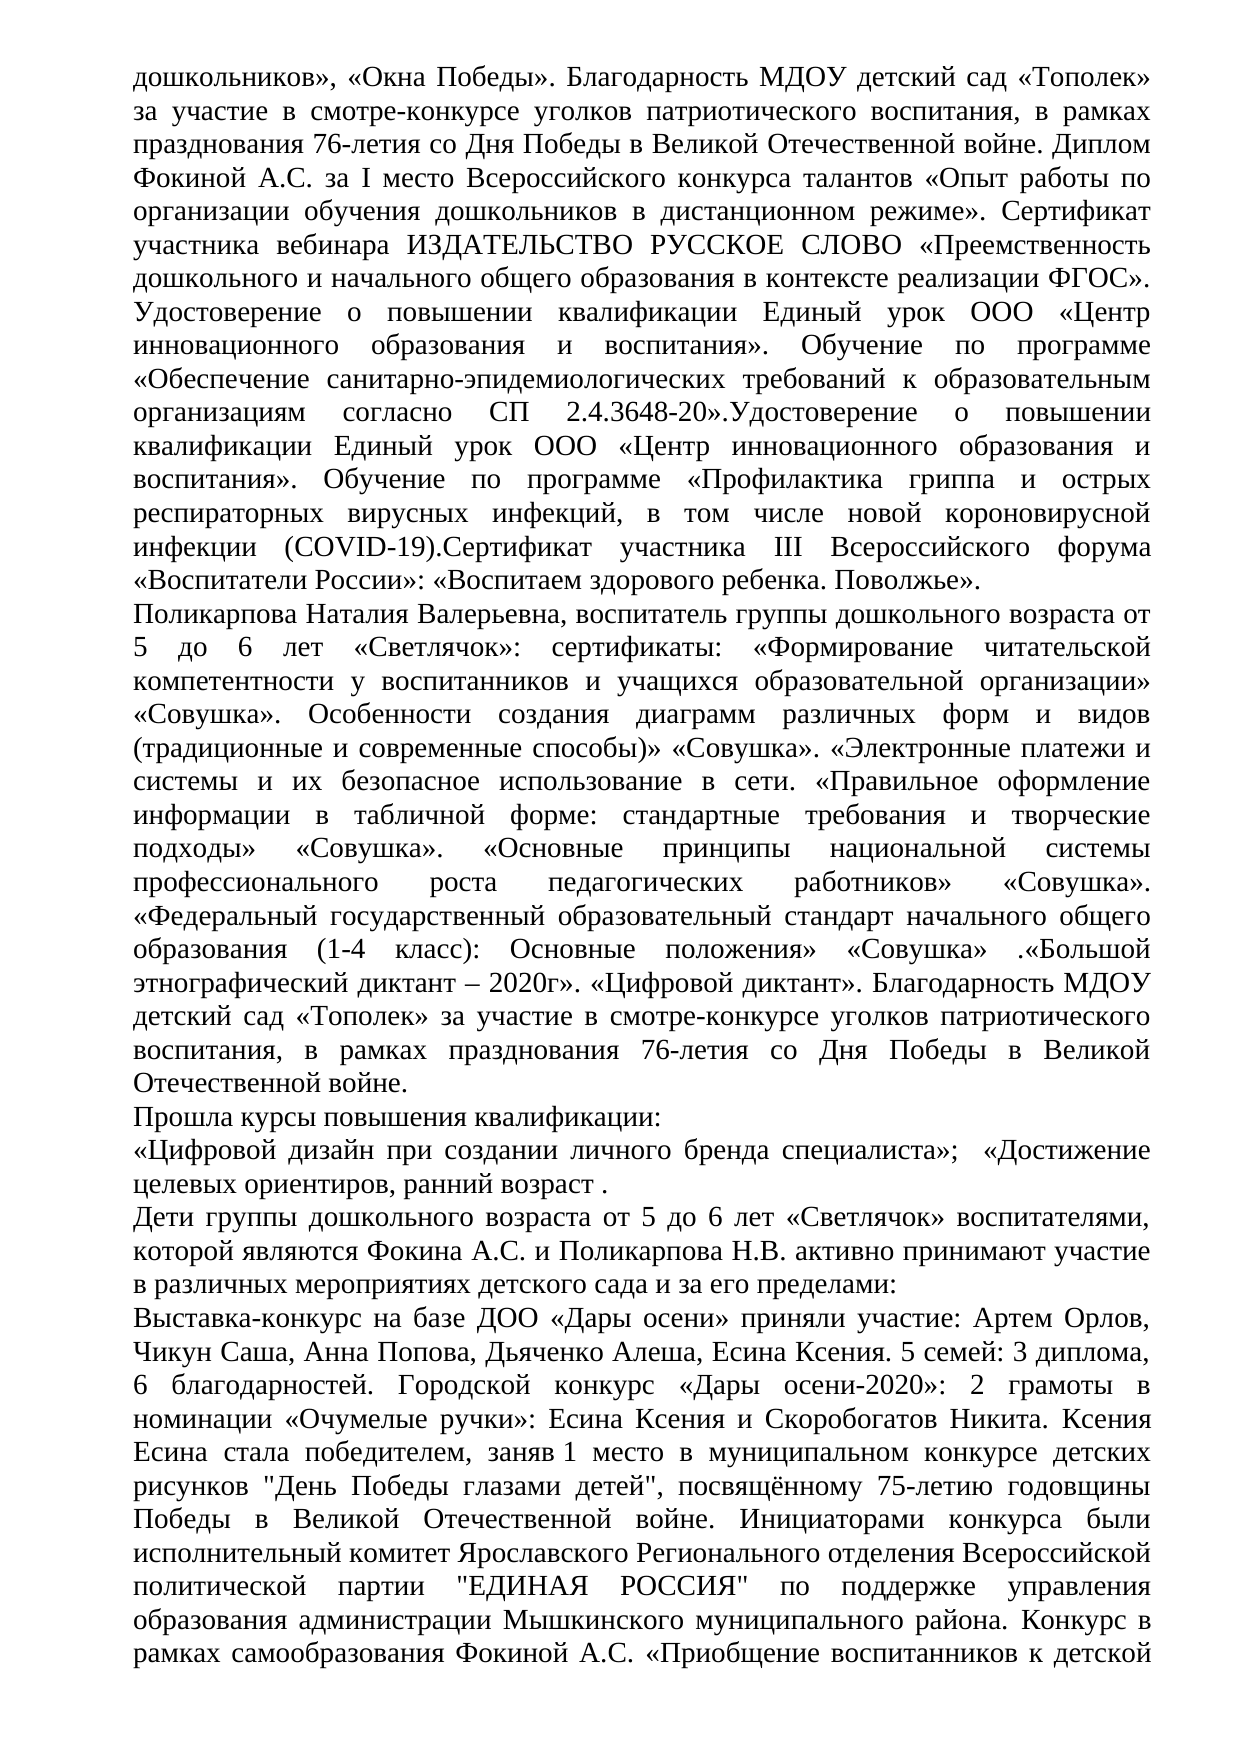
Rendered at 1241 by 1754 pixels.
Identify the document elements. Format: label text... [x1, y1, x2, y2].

text Прошла курсы повышения квалификации: [133, 1099, 1152, 1132]
text Поликарпова Наталия Валерьевна, воспитатель группы дошкольного возраста от 5 до 6 лет «Светлячок»: сертификаты: «Формирование читательской компетентности у воспитанников и учащихся образовательной организации» «Совушка». Особенности создания диаграмм различных форм и видов (традиционные и современные способы)» «Совушка». «Электронные платежи и системы и их безопасное использование в сети. «Правильное оформление информации в табличной форме: стандартные требования и творческие подходы» «Совушка». «Основные принципы национальной системы профессионального роста педагогических работников» «Совушка». «Федеральный государственный образовательный стандарт начального общего образования (1-4 класс): Основные положения» «Совушка» .«Большой этнографический диктант – 2020г». «Цифровой диктант». Благодарность МДОУ детский сад «Тополек» за участие в смотре-конкурсе уголков патриотического воспитания, в рамках празднования 76-летия со Дня Победы в Великой Отечественной войне. [133, 596, 1152, 1099]
text Дети группы дошкольного возраста от 5 до 6 лет «Светлячок» воспитателями, которой являются Фокина А.С. и Поликарпова Н.В. активно принимают участие в различных мероприятиях детского сада и за его пределами: [133, 1199, 1152, 1300]
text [133, 1300, 1152, 1669]
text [133, 59, 1152, 596]
text «Цифровой дизайн при создании личного бренда специалиста»; «Достижение целевых ориентиров, ранний возраст . [133, 1132, 1152, 1199]
